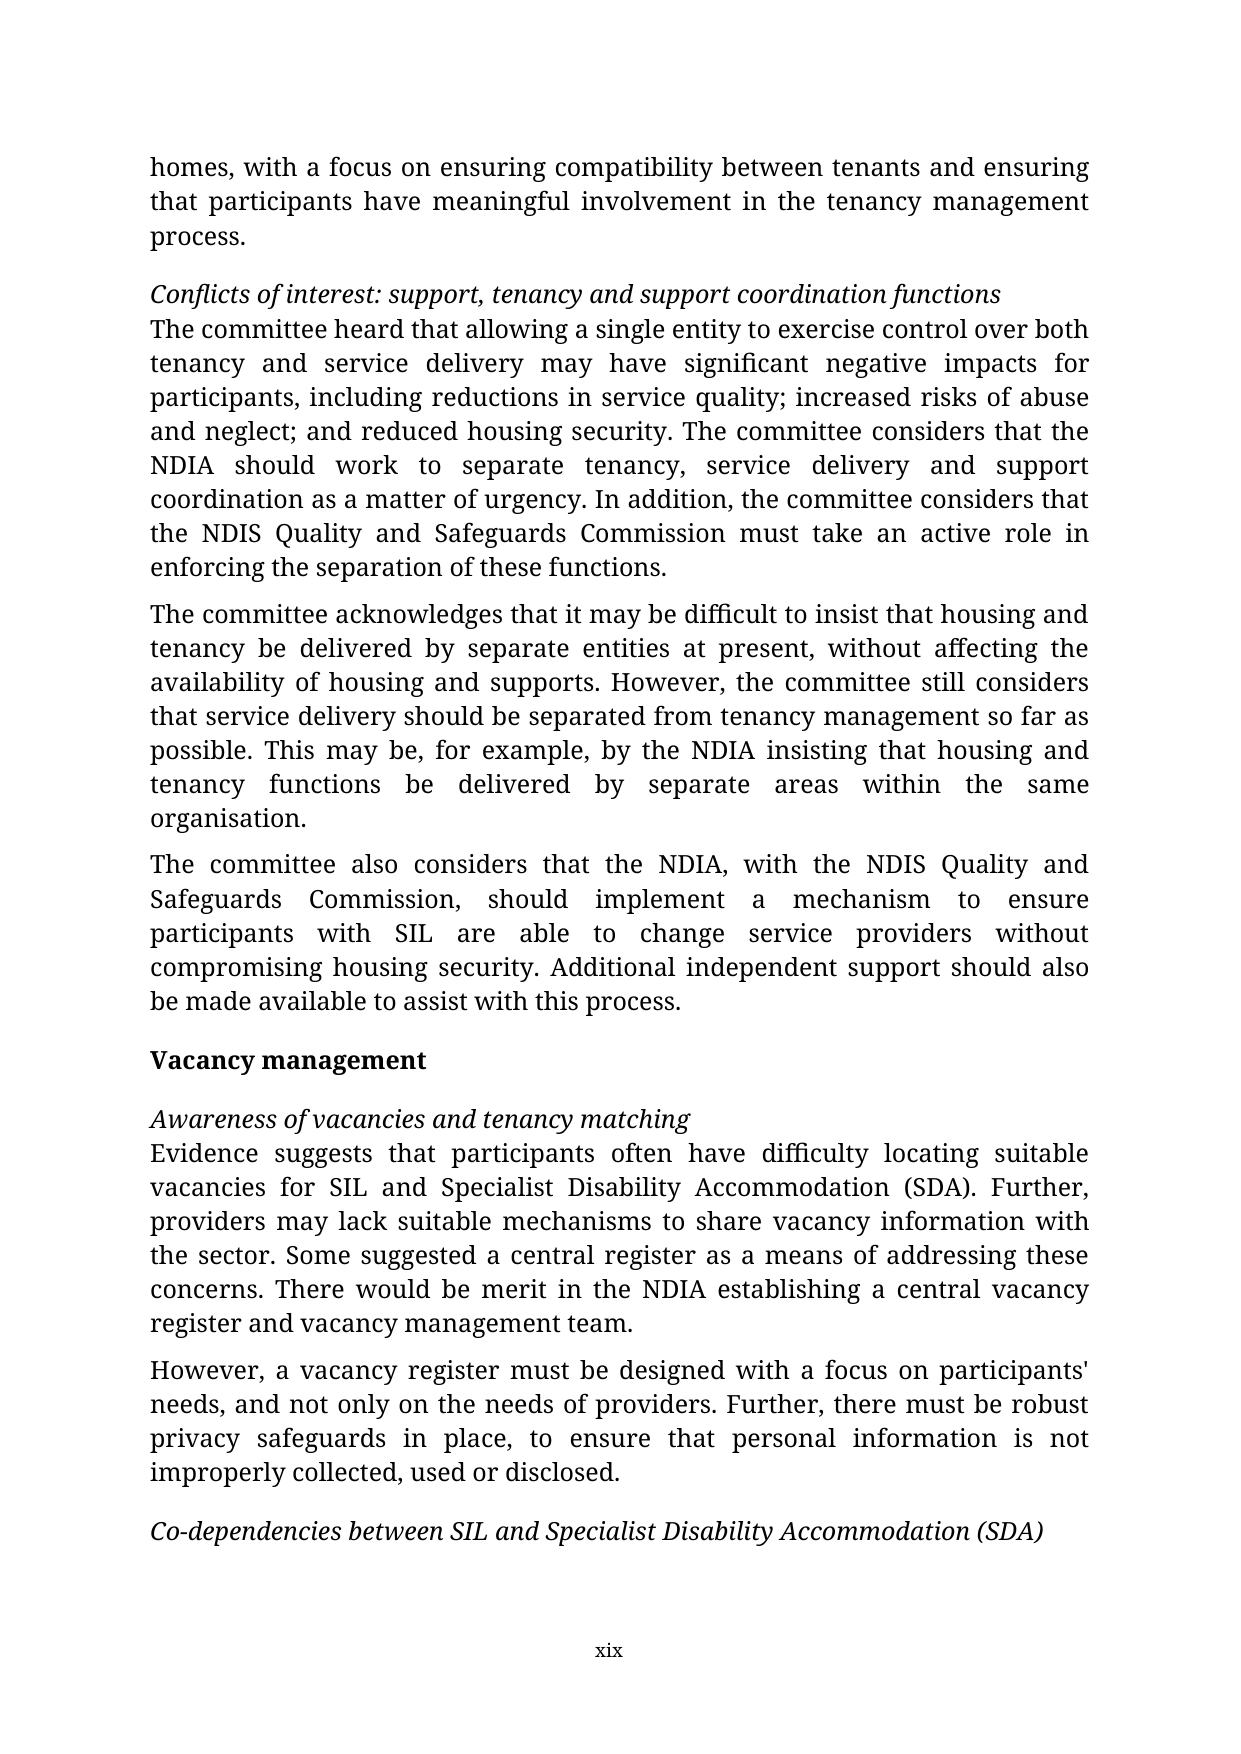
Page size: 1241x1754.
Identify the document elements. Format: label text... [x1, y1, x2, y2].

subtitle Conflicts of interest: support, tenancy and support coordination functions [150, 277, 1090, 311]
subtitle Co-dependencies between SIL and Specialist Disability Accommodation (SDA) [150, 1514, 1090, 1548]
text The committee also considers that the NDIA, with the NDIS Quality and Safeguards Commission, should implement a mechanism to ensure participants with SIL are able to change service providers without compromising housing security. Additional independent support should also be made available to assist with this process. [150, 847, 1090, 1017]
text The committee acknowledges that it may be difficult to insist that housing and tenancy be delivered by separate entities at present, without affecting the availability of housing and supports. However, the committee still considers that service delivery should be separated from tenancy management so far as possible. This may be, for example, by the NDIA insisting that housing and tenancy functions be delivered by separate areas within the same organisation. [150, 596, 1090, 835]
subtitle Awareness of vacancies and tenancy matching [150, 1102, 1090, 1136]
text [150, 150, 1090, 252]
text However, a vacancy register must be designed with a focus on participants' needs, and not only on the needs of providers. Further, there must be robust privacy safeguards in place, to ensure that personal information is not improperly collected, used or disclosed. [150, 1352, 1090, 1489]
text The committee heard that allowing a single entity to exercise control over both tenancy and service delivery may have significant negative impacts for participants, including reductions in service quality; increased risks of abuse and neglect; and reduced housing security. The committee considers that the NDIA should work to separate tenancy, service delivery and support coordination as a matter of urgency. In addition, the committee considers that the NDIS Quality and Safeguards Commission must take an active role in enforcing the separation of these functions. [150, 311, 1090, 584]
subtitle Vacancy management [150, 1042, 1090, 1077]
text Evidence suggests that participants often have difficulty locating suitable vacancies for SIL and Specialist Disability Accommodation (SDA). Further, providers may lack suitable mechanisms to share vacancy information with the sector. Some suggested a central register as a means of addressing these concerns. There would be merit in the NDIA establishing a central vacancy register and vacancy management team. [150, 1136, 1090, 1340]
